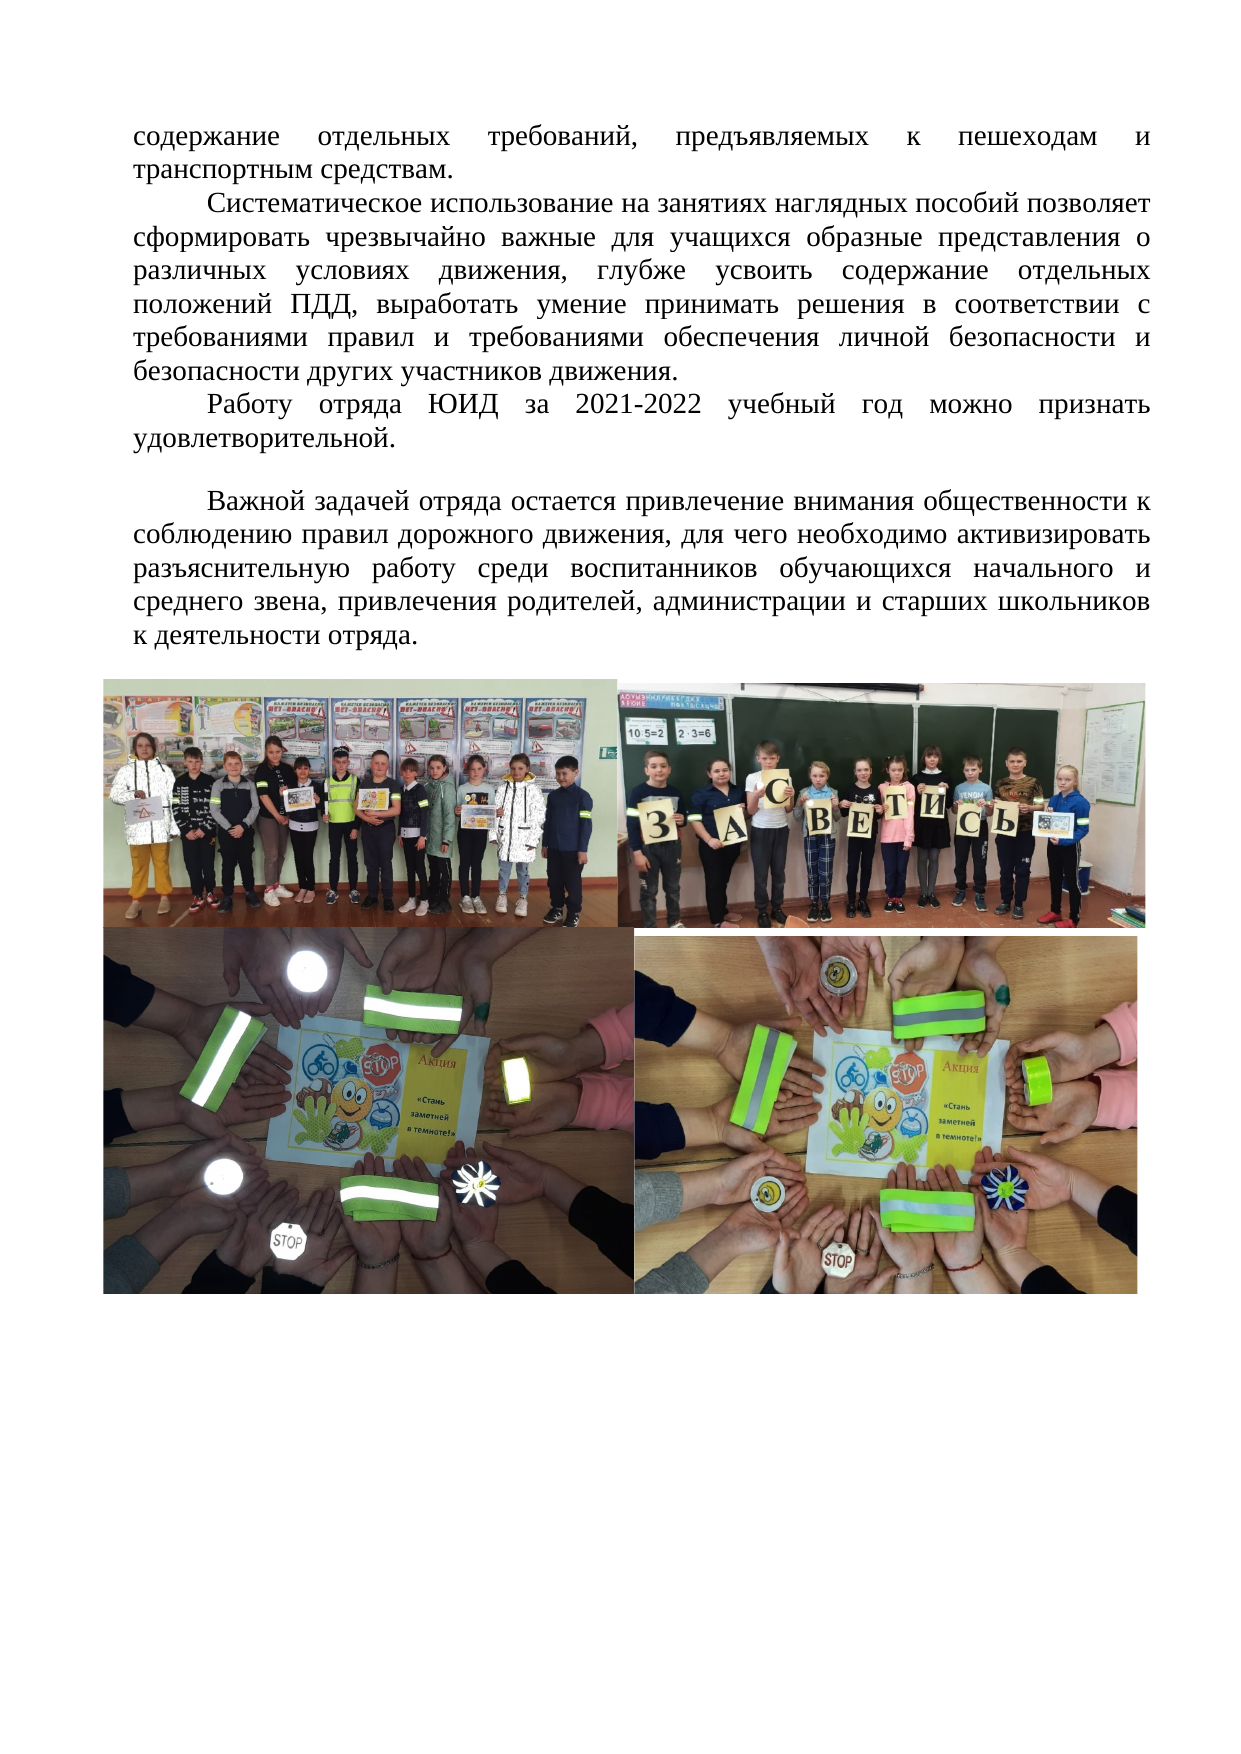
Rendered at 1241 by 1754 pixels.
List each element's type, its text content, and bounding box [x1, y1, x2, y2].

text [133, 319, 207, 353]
text Работу отряда ЮИД за 2021-2022 учебный год можно признать удовлетворительной. [133, 521, 1152, 588]
picture [103, 813, 1146, 1428]
text Важной задачей отряда остается привлечение внимания общественности к соблюдению правил дорожного движения, для чего необходимо активизировать разъяснительную работу среди воспитанников обучающихся начального и среднего звена, привлечения родителей, администрации и старших школьников к деятельности отряда. [133, 617, 1152, 784]
